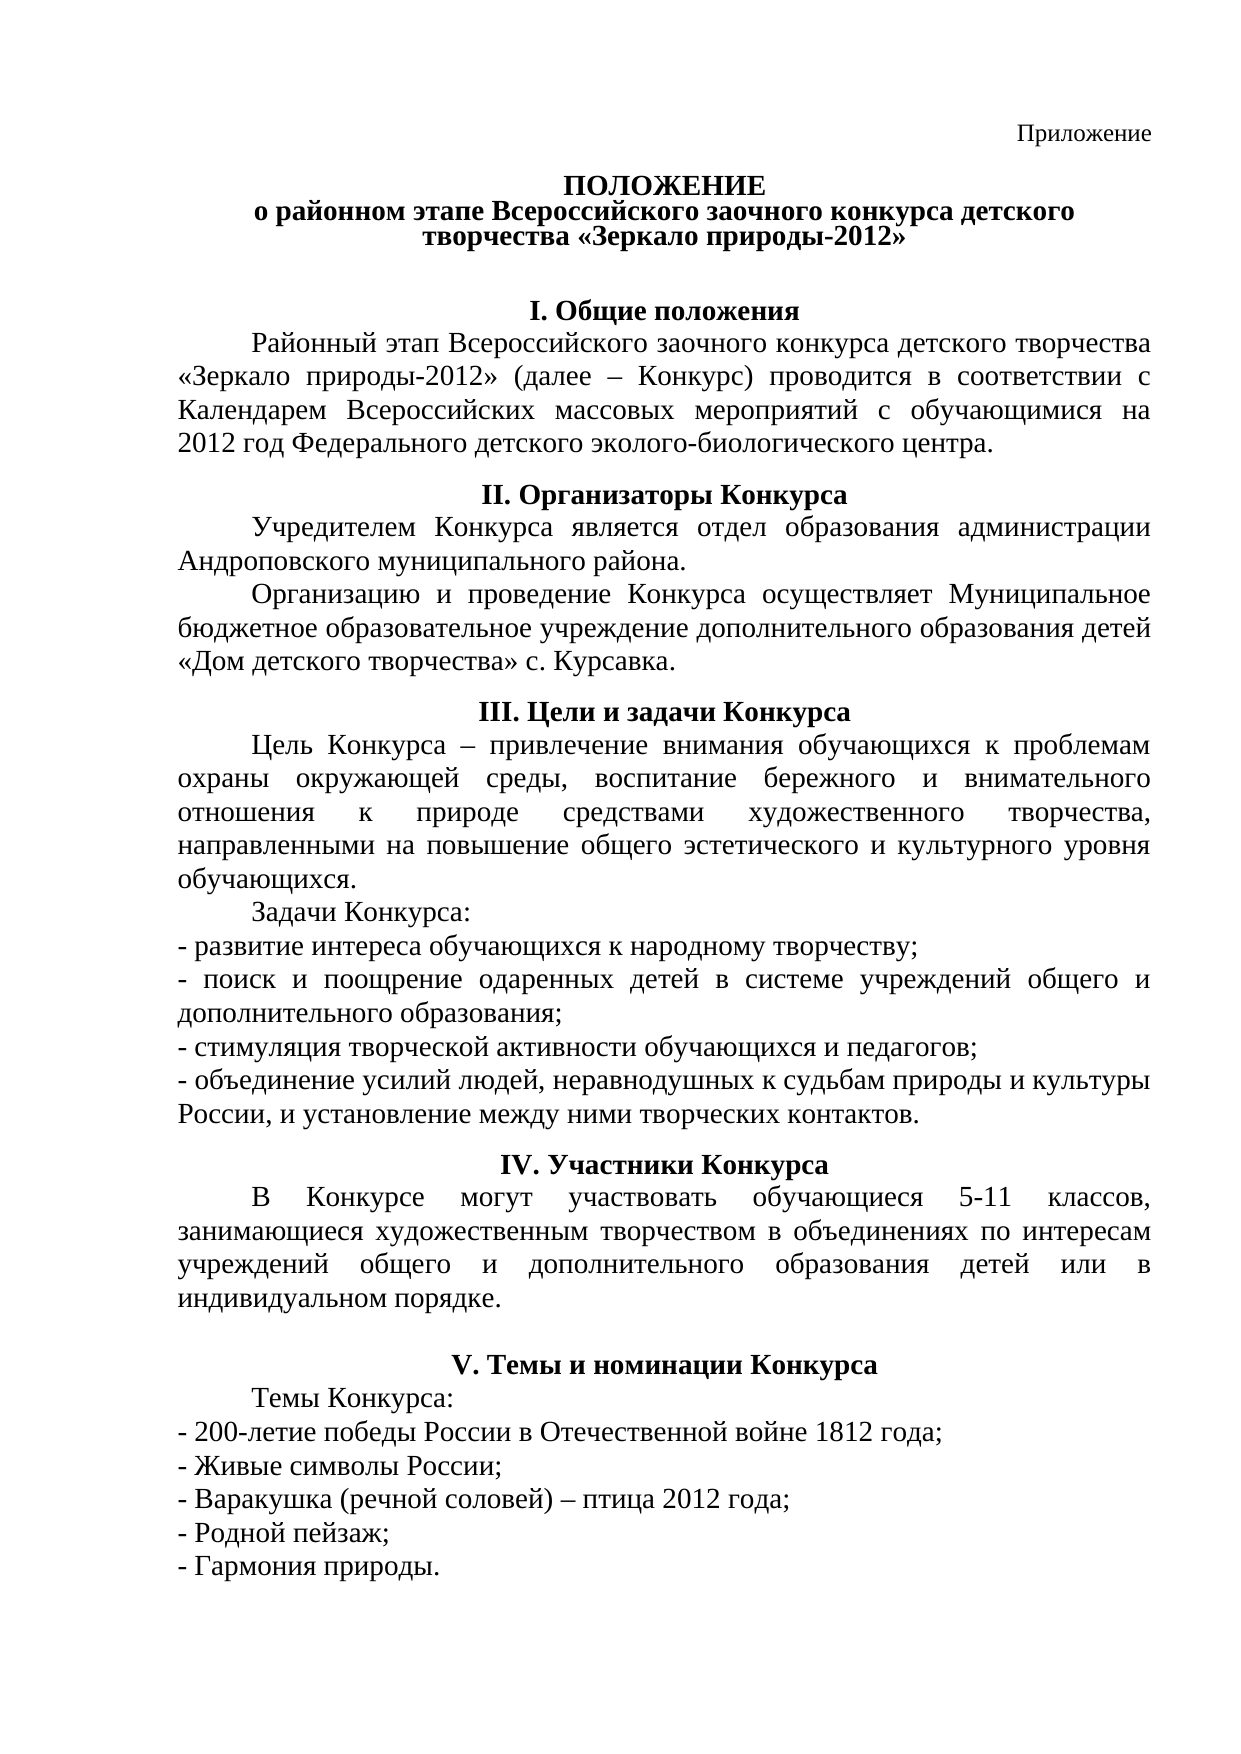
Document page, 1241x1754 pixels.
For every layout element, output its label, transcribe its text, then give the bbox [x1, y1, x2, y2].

text - Родной пейзаж; [177, 1515, 1152, 1548]
text - стимуляция творческой активности обучающихся и педагогов; [177, 1029, 1152, 1062]
text Темы Конкурса: [177, 1381, 1152, 1414]
text В Конкурсе могут участвовать обучающиеся 5-11 классов, занимающиеся художественным творчеством в объединениях по интересам учреждений общего и дополнительного образования детей или в индивидуальном порядке. [177, 1179, 1152, 1313]
text II. Организаторы Конкурса [177, 484, 1152, 509]
text V. Темы и номинации Конкурса [177, 1347, 1152, 1381]
text IV. Участники Конкурса [177, 1154, 1152, 1179]
text - объединение усилий людей, неравнодушных к судьбам природы и культуры России, и установление между ними творческих контактов. [177, 1062, 1152, 1129]
text Организацию и проведение Конкурса осуществляет Муниципальное бюджетное образовательное учреждение дополнительного образования детей «Дом детского творчества» с. Курсавка. [177, 576, 1152, 677]
text Учредителем Конкурса является отдел образования администрации Андроповского муниципального района. [177, 509, 1152, 576]
text - Гармония природы. [177, 1548, 1152, 1582]
text I. Общие положения [177, 300, 1152, 325]
text о районном этапе Всероссийского заочного конкурса детского творчества «Зеркало природы-2012» [177, 200, 1152, 250]
text Цель Конкурса – привлечение внимания обучающихся к проблемам охраны окружающей среды, воспитание бережного и внимательного отношения к природе средствами художественного творчества, направленными на повышение общего эстетического и культурного уровня обучающихся. [177, 727, 1152, 894]
text ПОЛОЖЕНИЕ [177, 175, 1152, 200]
text - Варакушка (речной соловей) – птица 2012 года; [177, 1481, 1152, 1515]
text Районный этап Всероссийского заочного конкурса детского творчества «Зеркало природы-2012» (далее – Конкурс) проводится в соответствии с Календарем Всероссийских массовых мероприятий с обучающимися на 2012 год Федерального детского эколого-биологического центра. [177, 325, 1152, 459]
text - поиск и поощрение одаренных детей в системе учреждений общего и дополнительного образования; [177, 962, 1152, 1029]
text - развитие интереса обучающихся к народному творчеству; [177, 928, 1152, 962]
text III. Цели и задачи Конкурса [546, 702, 1152, 727]
text Приложение [177, 118, 1152, 147]
text - Живые символы России; [177, 1448, 1152, 1481]
text Задачи Конкурса: [177, 894, 1152, 928]
text III. Цели и задачи Конкурса [177, 702, 547, 727]
text - 200-летие победы России в Отечественной войне 1812 года; [177, 1414, 1152, 1448]
